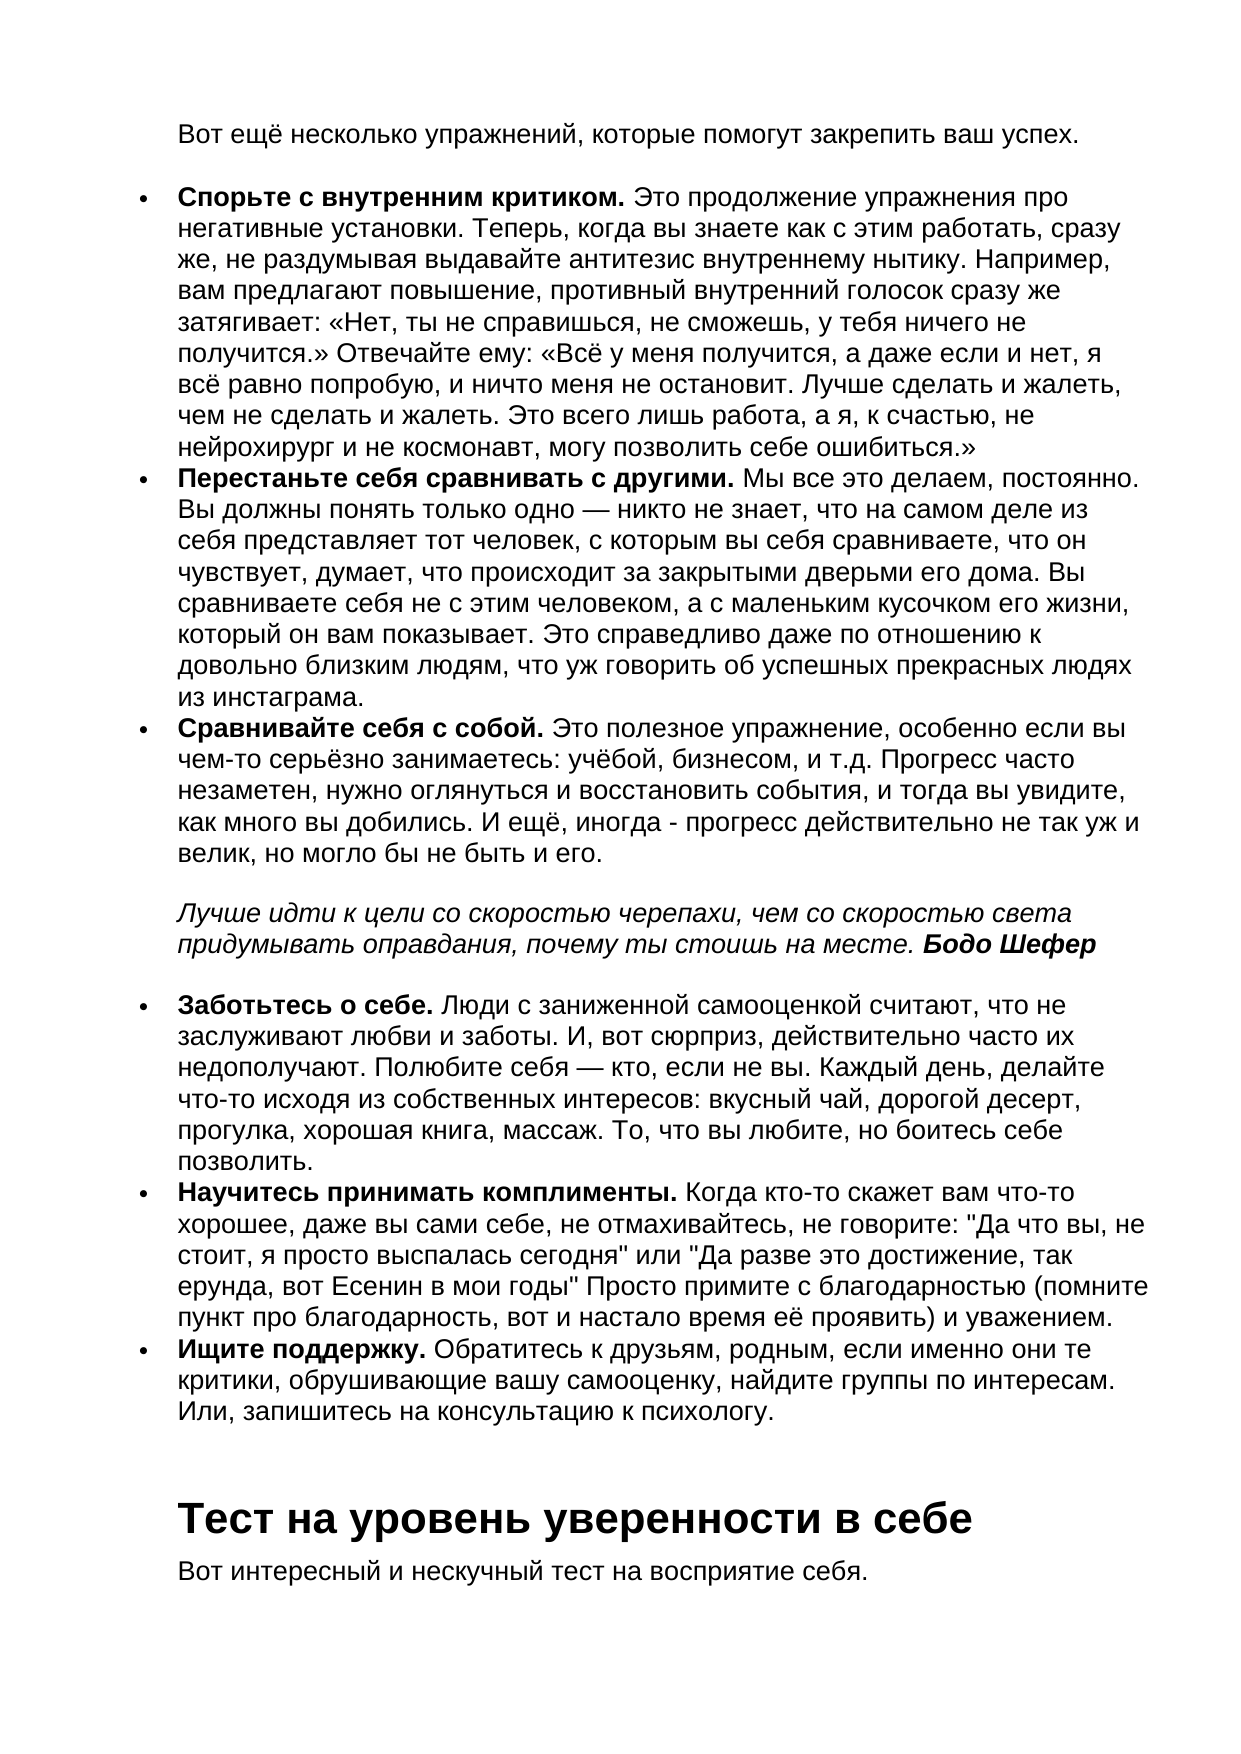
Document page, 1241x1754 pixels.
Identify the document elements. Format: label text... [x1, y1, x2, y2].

list Ищите поддержку. Обратитесь к друзьям, родным, если именно они те критики, обрушивающие вашу самооценку, найдите группы по интересам. Или, запишитесь на консультацию к психологу. [140, 1333, 1152, 1426]
list Научитесь принимать комплименты. Когда кто-то скажет вам что-то хорошее, даже вы сами себе, не отмахивайтесь, не говорите: "Да что вы, не стоит, я просто выспалась сегодня" или "Да разве это достижение, так ерунда, вот Есенин в мои годы" Просто примите с благодарностью (помните пункт про благодарность, вот и настало время её проявить) и уважением. [140, 1176, 1152, 1333]
text Вот ещё несколько упражнений, которые помогут закрепить ваш успех. [177, 118, 1152, 149]
text Вот интересный и нескучный тест на восприятие себя. [177, 1555, 1152, 1586]
text Лучше идти к цели со скоростью черепахи, чем со скоростью света придумывать оправдания, почему ты стоишь на месте. Бодо Шефер [177, 897, 1152, 960]
list Заботьтесь о себе. Люди с заниженной самооценкой считают, что не заслуживают любви и заботы. И, вот сюрприз, действительно часто их недополучают. Полюбите себя — кто, если не вы. Каждый день, делайте что-то исходя из собственных интересов: вкусный чай, дорогой десерт, прогулка, хорошая книга, массаж. То, что вы любите, но боитесь себе позволить. [140, 989, 1152, 1176]
list Спорьте с внутренним критиком. Это продолжение упражнения про негативные установки. Теперь, когда вы знаете как с этим работать, сразу же, не раздумывая выдавайте антитезис внутреннему нытику. Например, вам предлагают повышение, противный внутренний голосок сразу же затягивает: «Нет, ты не справишься, не сможешь, у тебя ничего не получится.» Отвечайте ему: «Всё у меня получится, а даже если и нет, я всё равно попробую, и ничто меня не остановит. Лучше сделать и жалеть, чем не сделать и жалеть. Это всего лишь работа, а я, к счастью, не нейрохирург и не космонавт, могу позволить себе ошибиться.» [140, 181, 1152, 462]
list Сравнивайте себя с собой. Это полезное упражнение, особенно если вы чем-то серьёзно занимаетесь: учёбой, бизнесом, и т.д. Прогресс часто незаметен, нужно оглянуться и восстановить события, и тогда вы увидите, как много вы добились. И ещё, иногда - прогресс действительно не так уж и велик, но могло бы не быть и его. [140, 712, 1152, 868]
text Тест на уровень уверенности в себе [177, 1492, 1152, 1542]
list Перестаньте себя сравнивать с другими. Мы все это делаем, постоянно. Вы должны понять только одно — никто не знает, что на самом деле из себя представляет тот человек, с которым вы себя сравниваете, что он чувствует, думает, что происходит за закрытыми дверьми его дома. Вы сравниваете себя не с этим человеком, а с маленьким кусочком его жизни, который он вам показывает. Это справедливо даже по отношению к довольно близким людям, что уж говорить об успешных прекрасных людях из инстаграма. [140, 462, 1152, 712]
